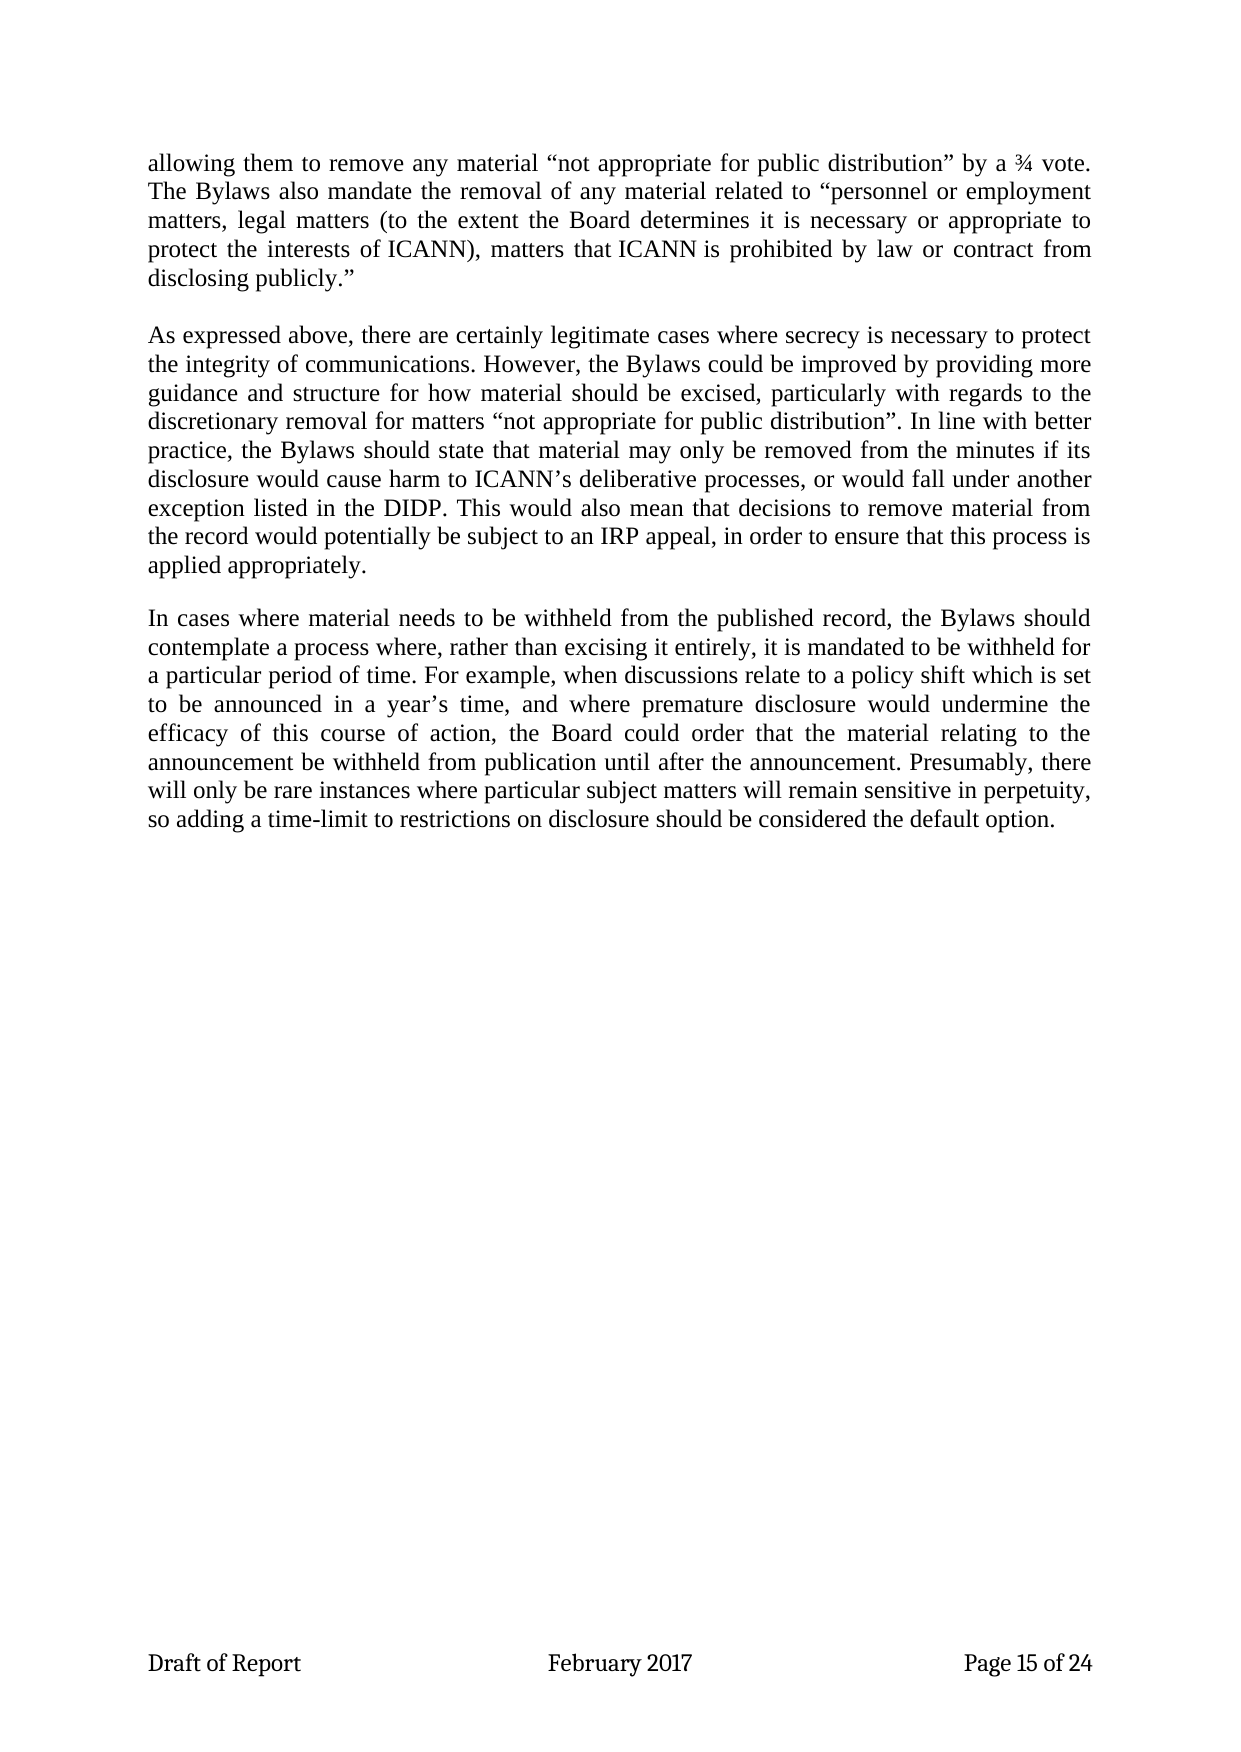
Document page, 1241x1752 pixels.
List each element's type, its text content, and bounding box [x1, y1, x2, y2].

text In cases where material needs to be withheld from the published record, the Bylaws should contemplate a process where, rather than excising it entirely, it is mandated to be withheld for a particular period of time. For example, when discussions relate to a policy shift which is set to be announced in a year’s time, and where premature disclosure would undermine the efficacy of this course of action, the Board could order that the material relating to the announcement be withheld from publication until after the announcement. Presumably, there will only be rare instances where particular subject matters will remain sensitive in perpetuity, so adding a time-limit to restrictions on disclosure should be considered the default option. [148, 603, 1092, 833]
text As expressed above, there are certainly legitimate cases where secrecy is necessary to protect the integrity of communications. However, the Bylaws could be improved by providing more guidance and structure for how material should be excised, particularly with regards to the discretionary removal for matters “not appropriate for public distribution”. In line with better practice, the Bylaws should state that material may only be removed from the minutes if its disclosure would cause harm to ICANN’s deliberative processes, or would fall under another exception listed in the DIDP. This would also mean that decisions to remove material from the record would potentially be subject to an IRP appeal, in order to ensure that this process is applied appropriately. [148, 320, 1092, 579]
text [148, 148, 1092, 291]
